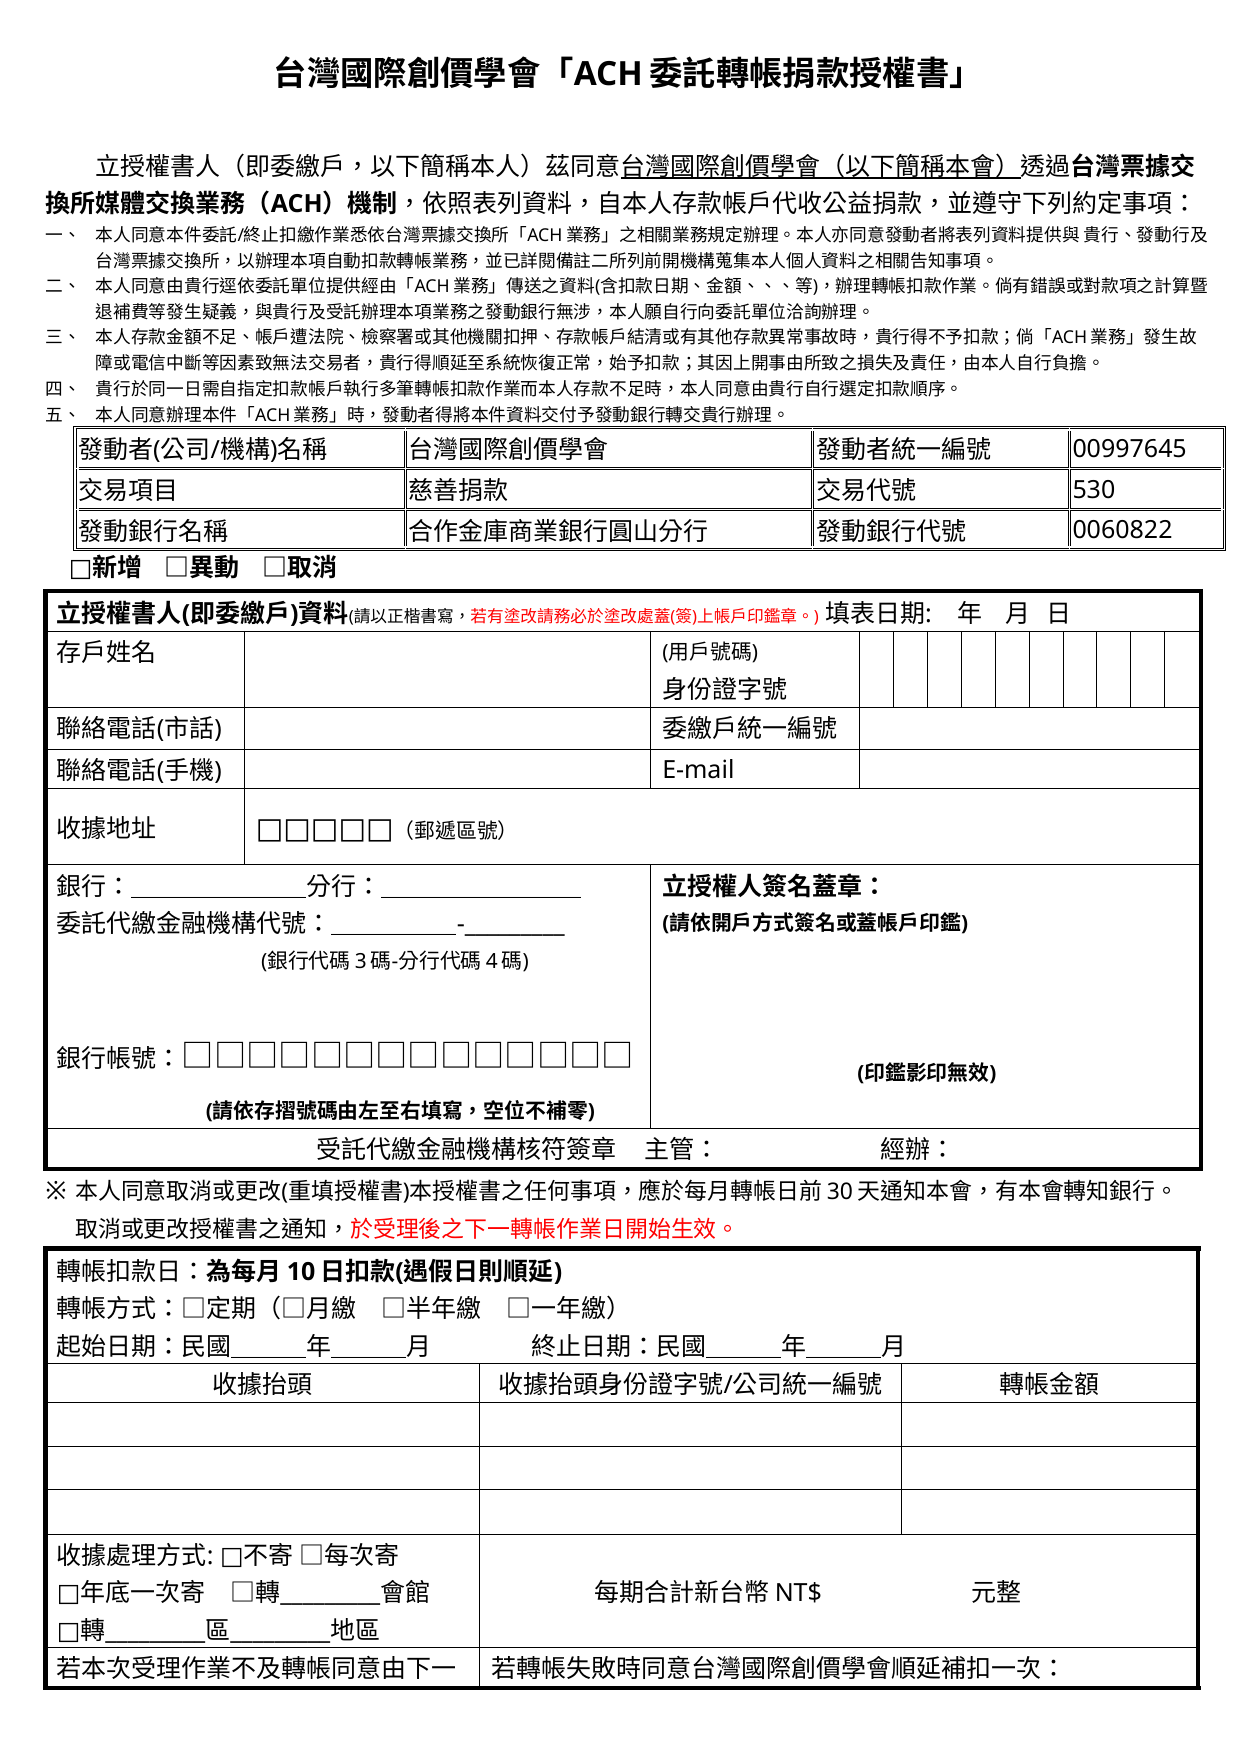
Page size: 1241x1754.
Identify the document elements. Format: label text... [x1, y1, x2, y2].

table_cell [480, 1490, 901, 1533]
table_cell [996, 632, 1029, 707]
table_cell 每期合計新台幣NT$ 元整 [480, 1535, 1196, 1647]
list 本人同意由貴行逕依委託單位提供經由「ACH業務」傳送之資料(含扣款日期、金額、、、等)，辦理轉帳扣款作業。倘有錯誤或對款項之計算暨退補費等發生疑義，與貴行及受託辦理本項業務之發動銀行無涉，本人願自行向委託單位洽詢辦理。 [46, 272, 1212, 323]
text 台灣國際創價學會「ACH委託轉帳捐款授權書」 [75, 33, 1181, 108]
table_cell [1097, 632, 1130, 707]
table_cell 交易項目 [77, 467, 404, 507]
table_cell [902, 1447, 1196, 1489]
list 本人同意取消或更改(重填授權書)本授權書之任何事項，應於每月轉帳日前30天通知本會，有本會轉知銀行。取消或更改授權書之通知，於受理後之下一轉帳作業日開始生效。 [45, 1171, 1198, 1246]
table_cell 收據地址 [48, 789, 244, 864]
table_cell 存戶姓名 [48, 632, 244, 707]
table_cell [1030, 632, 1063, 707]
table_cell [894, 632, 927, 707]
table_cell [480, 1403, 901, 1446]
table_cell 合作金庫商業銀行圓山分行 [405, 508, 813, 548]
table_cell 530 [1071, 467, 1223, 507]
table_header 立授權書人(即委繳戶)資料(請以正楷書寫，若有塗改請務必於塗改處蓋(簽)上帳戶印鑑章。) 填表日期: 年 月 日 [48, 593, 1199, 631]
table_cell [48, 1490, 479, 1533]
table_cell 立授權人簽名蓋章： (請依開戶方式簽名或蓋帳戶印鑑) (印鑑影印無效) [651, 865, 1199, 1128]
table_cell 收據處理方式: □不寄 □每次寄 □年底一次寄 □轉_________會館 □轉_________區_________地區 [48, 1535, 479, 1647]
table_cell [962, 632, 995, 707]
table_cell □□□□□（郵遞區號） [245, 789, 1199, 864]
text 立授權書人（即委繳戶，以下簡稱本人）茲同意台灣國際創價學會（以下簡稱本會）透過台灣票據交換所媒體交換業務（ACH）機制，依照表列資料，自本人存款帳戶代收公益捐款，並遵守下列約定事項： [46, 146, 1212, 221]
table_cell 收據抬頭身份證字號/公司統一編號 [480, 1364, 901, 1402]
table_cell 委繳戶統一編號 [651, 708, 859, 749]
table_cell [48, 1403, 479, 1446]
table_cell [245, 632, 650, 707]
table_cell [860, 750, 1199, 788]
list 本人同意本件委託/終止扣繳作業悉依台灣票據交換所「ACH業務」之相關業務規定辦理。本人亦同意發動者將表列資料提供與 貴行、發動行及台灣票據交換所，以辦理本項自動扣款轉帳業務，並已詳閱備註二所列前開機構蒐集本人個人資料之相關告知事項。 [46, 221, 1212, 272]
table_cell [928, 632, 961, 707]
table_cell [1131, 632, 1164, 707]
table_cell 轉帳金額 [902, 1364, 1196, 1402]
table_cell 交易代號 [814, 470, 1068, 507]
table_cell 0060822 [1069, 508, 1223, 548]
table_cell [48, 1648, 479, 1686]
table_cell [1064, 632, 1096, 707]
table_header 00997645 [1069, 429, 1223, 467]
table_header 發動者(公司/機構)名稱 [77, 429, 405, 467]
table_cell 收據抬頭 [48, 1364, 479, 1402]
table_cell [245, 750, 650, 788]
table_cell [860, 708, 1199, 749]
table_cell 發動銀行名稱 [77, 508, 405, 548]
table_cell [48, 1447, 479, 1489]
table_cell 聯絡電話(市話) [48, 708, 244, 749]
table_cell [860, 632, 893, 707]
table_cell [902, 1403, 1196, 1446]
table_cell 發動銀行代號 [813, 511, 1069, 548]
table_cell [480, 1648, 1196, 1686]
table_cell [245, 708, 650, 749]
list 本人存款金額不足、帳戶遭法院、檢察署或其他機關扣押、存款帳戶結清或有其他存款異常事故時，貴行得不予扣款；倘「ACH業務」發生故障或電信中斷等因素致無法交易者，貴行得順延至系統恢復正常，始予扣款；其因上開事由所致之損失及責任，由本人自行負擔。 [46, 323, 1212, 375]
list 貴行於同一日需自指定扣款帳戶執行多筆轉帳扣款作業而本人存款不足時，本人同意由貴行自行選定扣款順序。 [46, 375, 1212, 400]
table_cell 慈善捐款 [407, 470, 811, 507]
list 本人同意辦理本件「ACH業務」時，發動者得將本件資料交付予發動銀行轉交貴行辦理。 [46, 400, 1212, 426]
table_header 台灣國際創價學會 [405, 427, 813, 467]
table_header 發動者統一編號 [813, 429, 1069, 467]
table_cell E-mail [651, 750, 859, 788]
table_cell [480, 1447, 901, 1489]
table_header 轉帳扣款日：為每月10日扣款(遇假日則順延) 轉帳方式：□定期（□月繳 □半年繳 □一年繳） 起始日期：民國＿＿＿年＿＿＿月 終止日期：民國＿＿＿年＿＿＿月 [48, 1251, 1196, 1363]
table_cell [1165, 632, 1199, 707]
table_cell 銀行：＿＿＿＿＿＿＿分行：＿＿＿＿＿＿＿＿ 委託代繳金融機構代號：＿＿＿＿＿-_________ (銀行代碼3碼-分行代碼4碼) 銀行帳號：□□□□□□□□□□□□□□ (請依存摺號碼由左至右填寫，空位不補零) [48, 865, 650, 1128]
table_cell (用戶號碼) 身份證字號 [651, 632, 859, 707]
table_cell [902, 1490, 1196, 1533]
table_cell 受託代繳金融機構核符簽章 主管： 經辦： [48, 1129, 1199, 1166]
table_cell 聯絡電話(手機) [48, 750, 244, 788]
